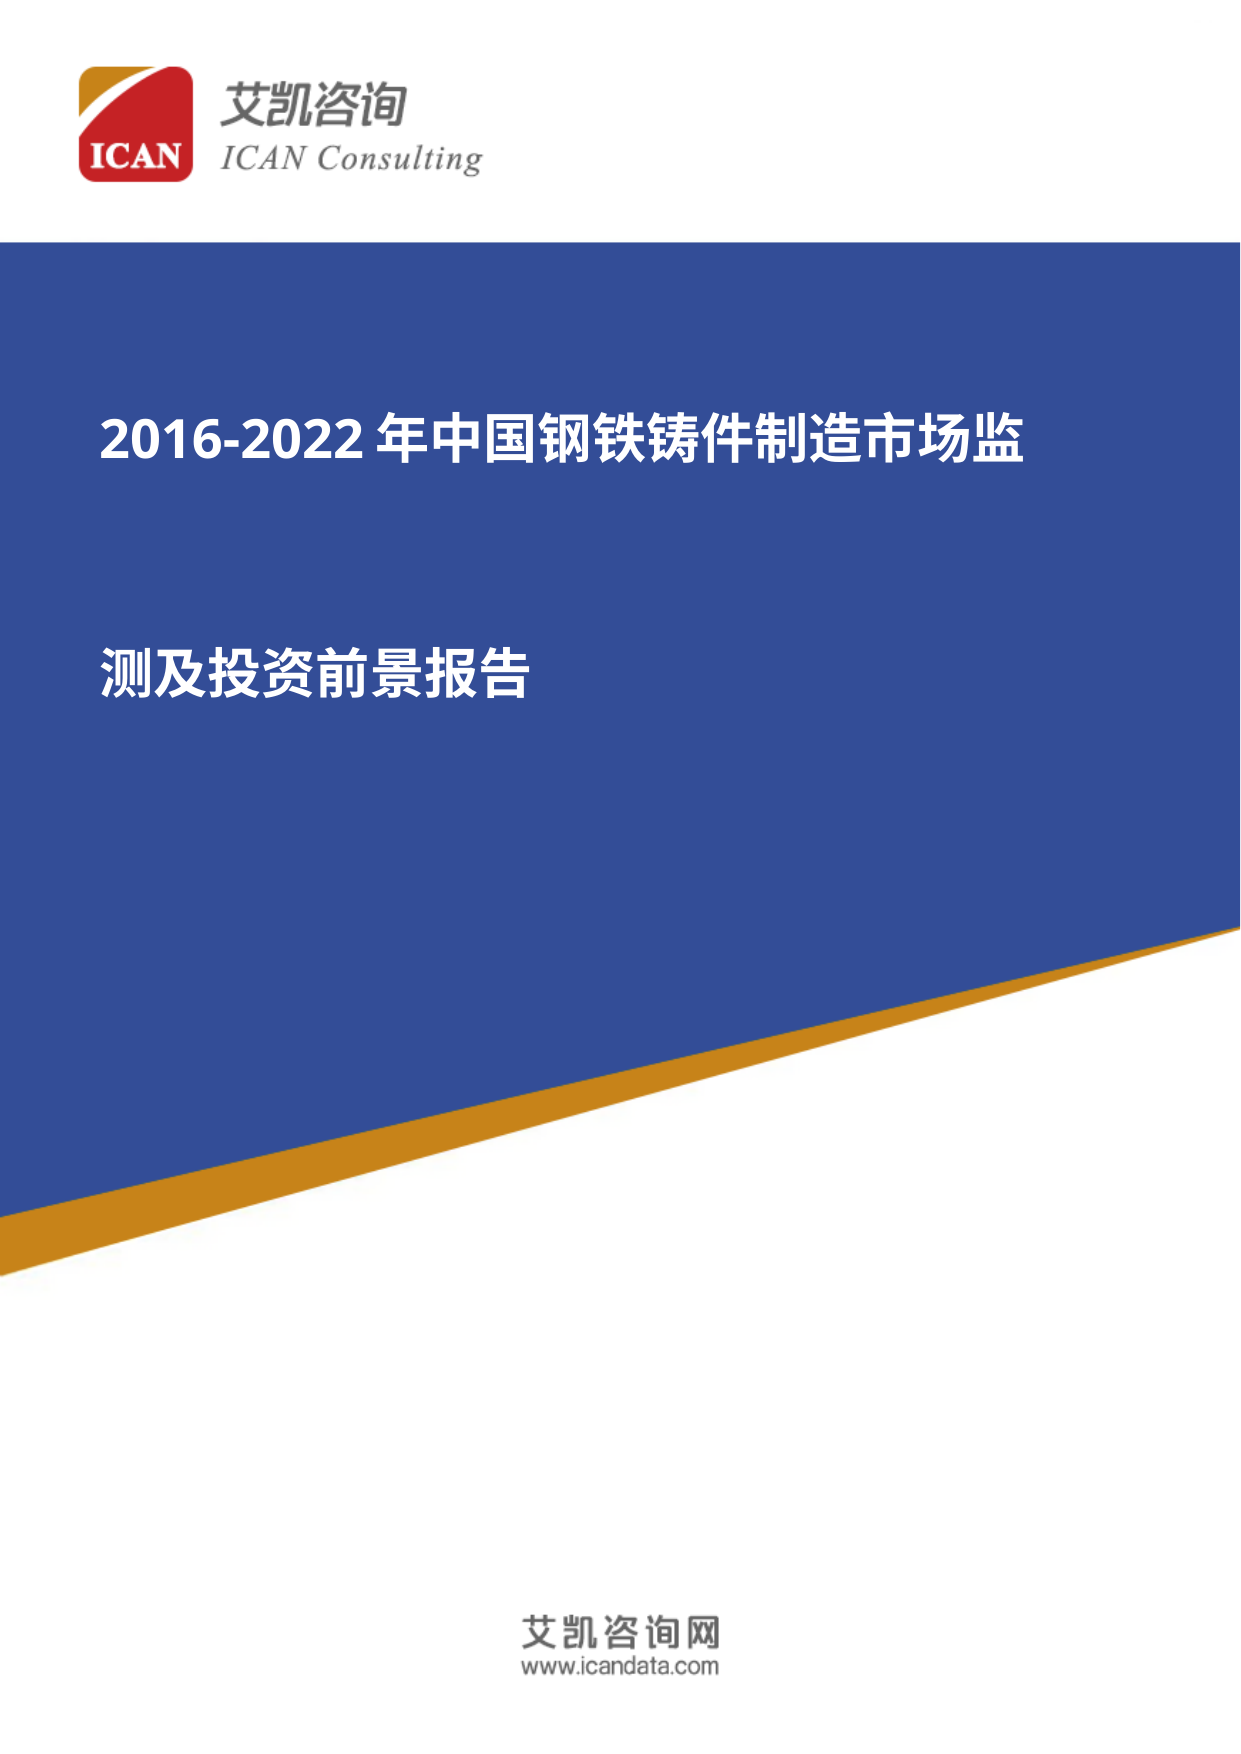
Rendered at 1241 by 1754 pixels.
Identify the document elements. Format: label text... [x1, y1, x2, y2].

picture [0, 5, 1241, 1754]
subtitle 2016-2022年中国钢铁铸件制造市场监测及投资前景报告 [99, 386, 1053, 718]
